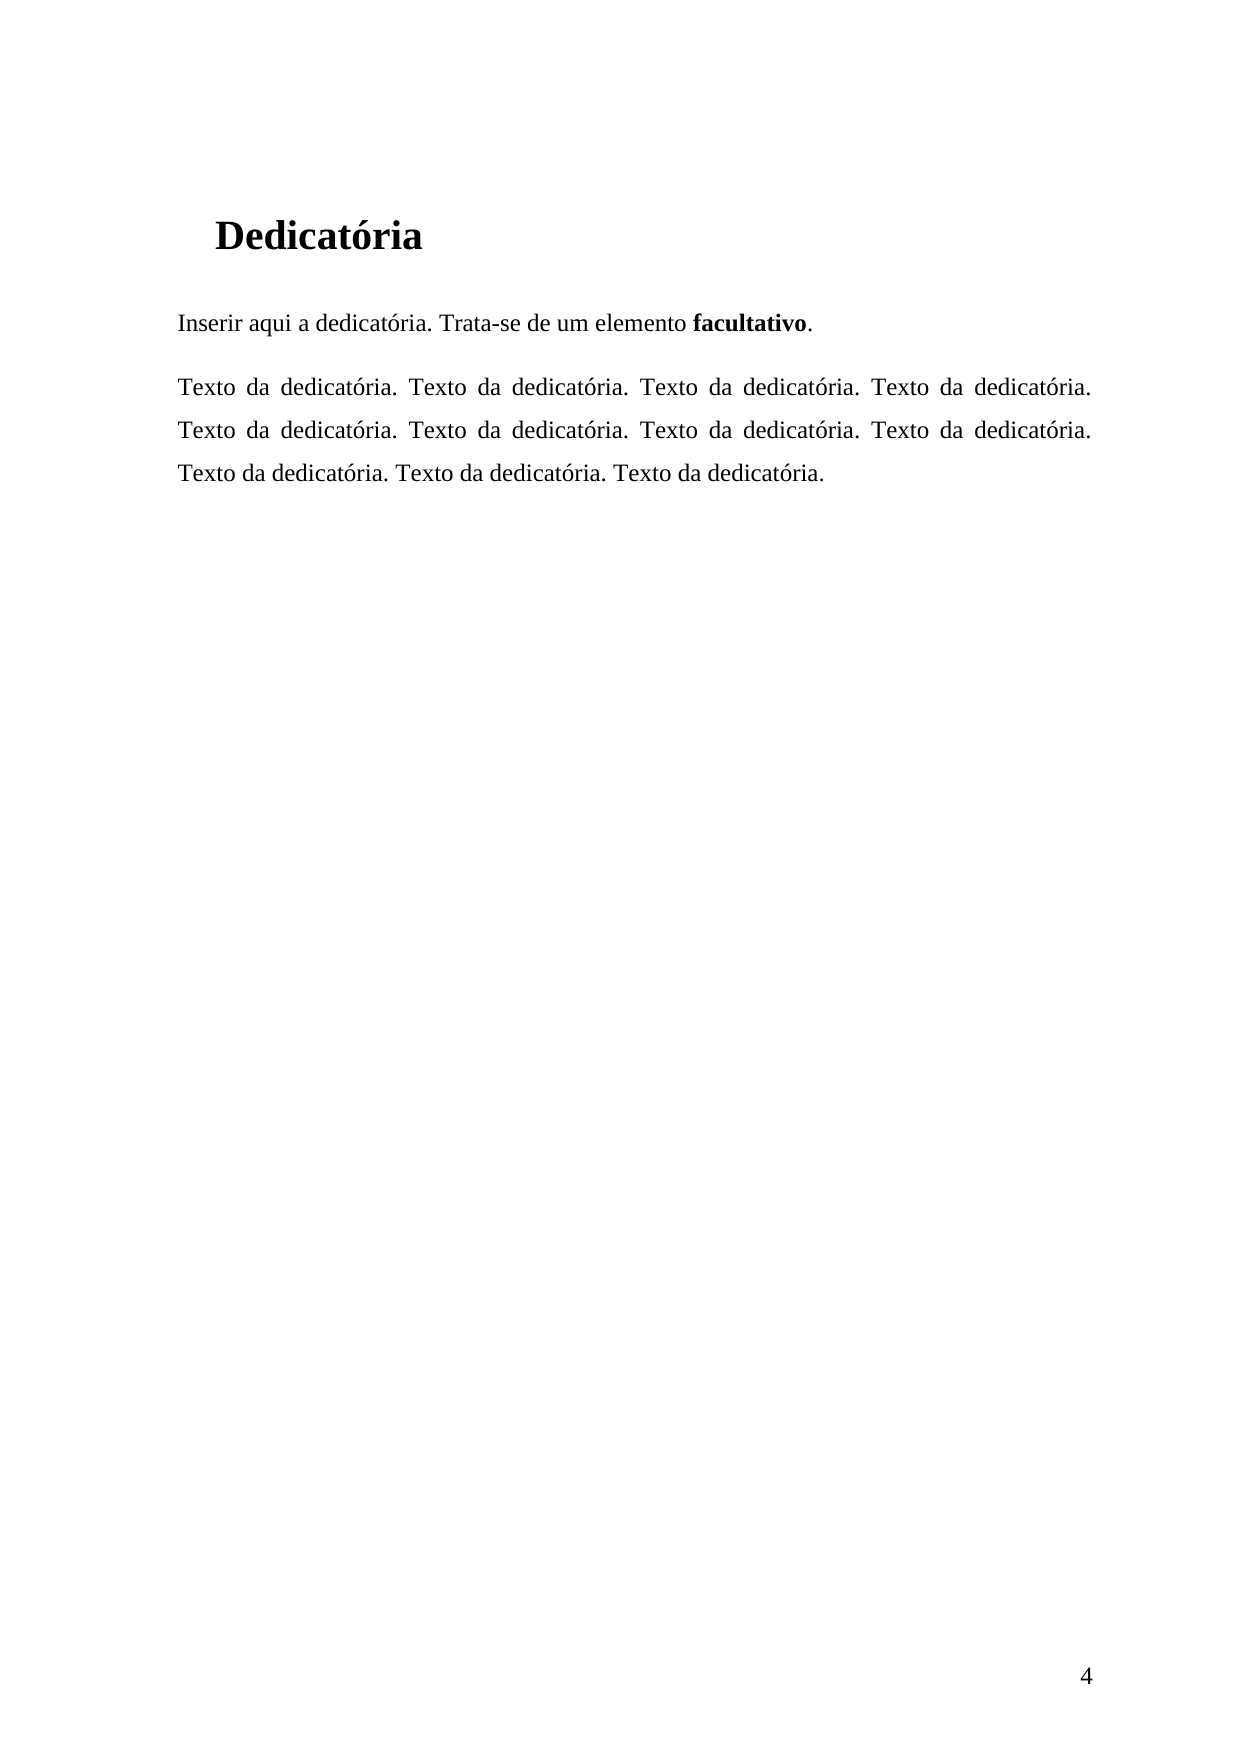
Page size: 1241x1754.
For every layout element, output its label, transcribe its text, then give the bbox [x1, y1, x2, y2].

text Texto da dedicatória. Texto da dedicatória. Texto da dedicatória. Texto da dedicatória. Texto da dedicatória. Texto da dedicatória. Texto da dedicatória. Texto da dedicatória. Texto da dedicatória. Texto da dedicatória. Texto da dedicatória. [177, 372, 1092, 487]
text Inserir aqui a dedicatória. Trata-se de um elemento facultativo. [177, 308, 1092, 337]
subtitle Dedicatória [215, 210, 1092, 258]
